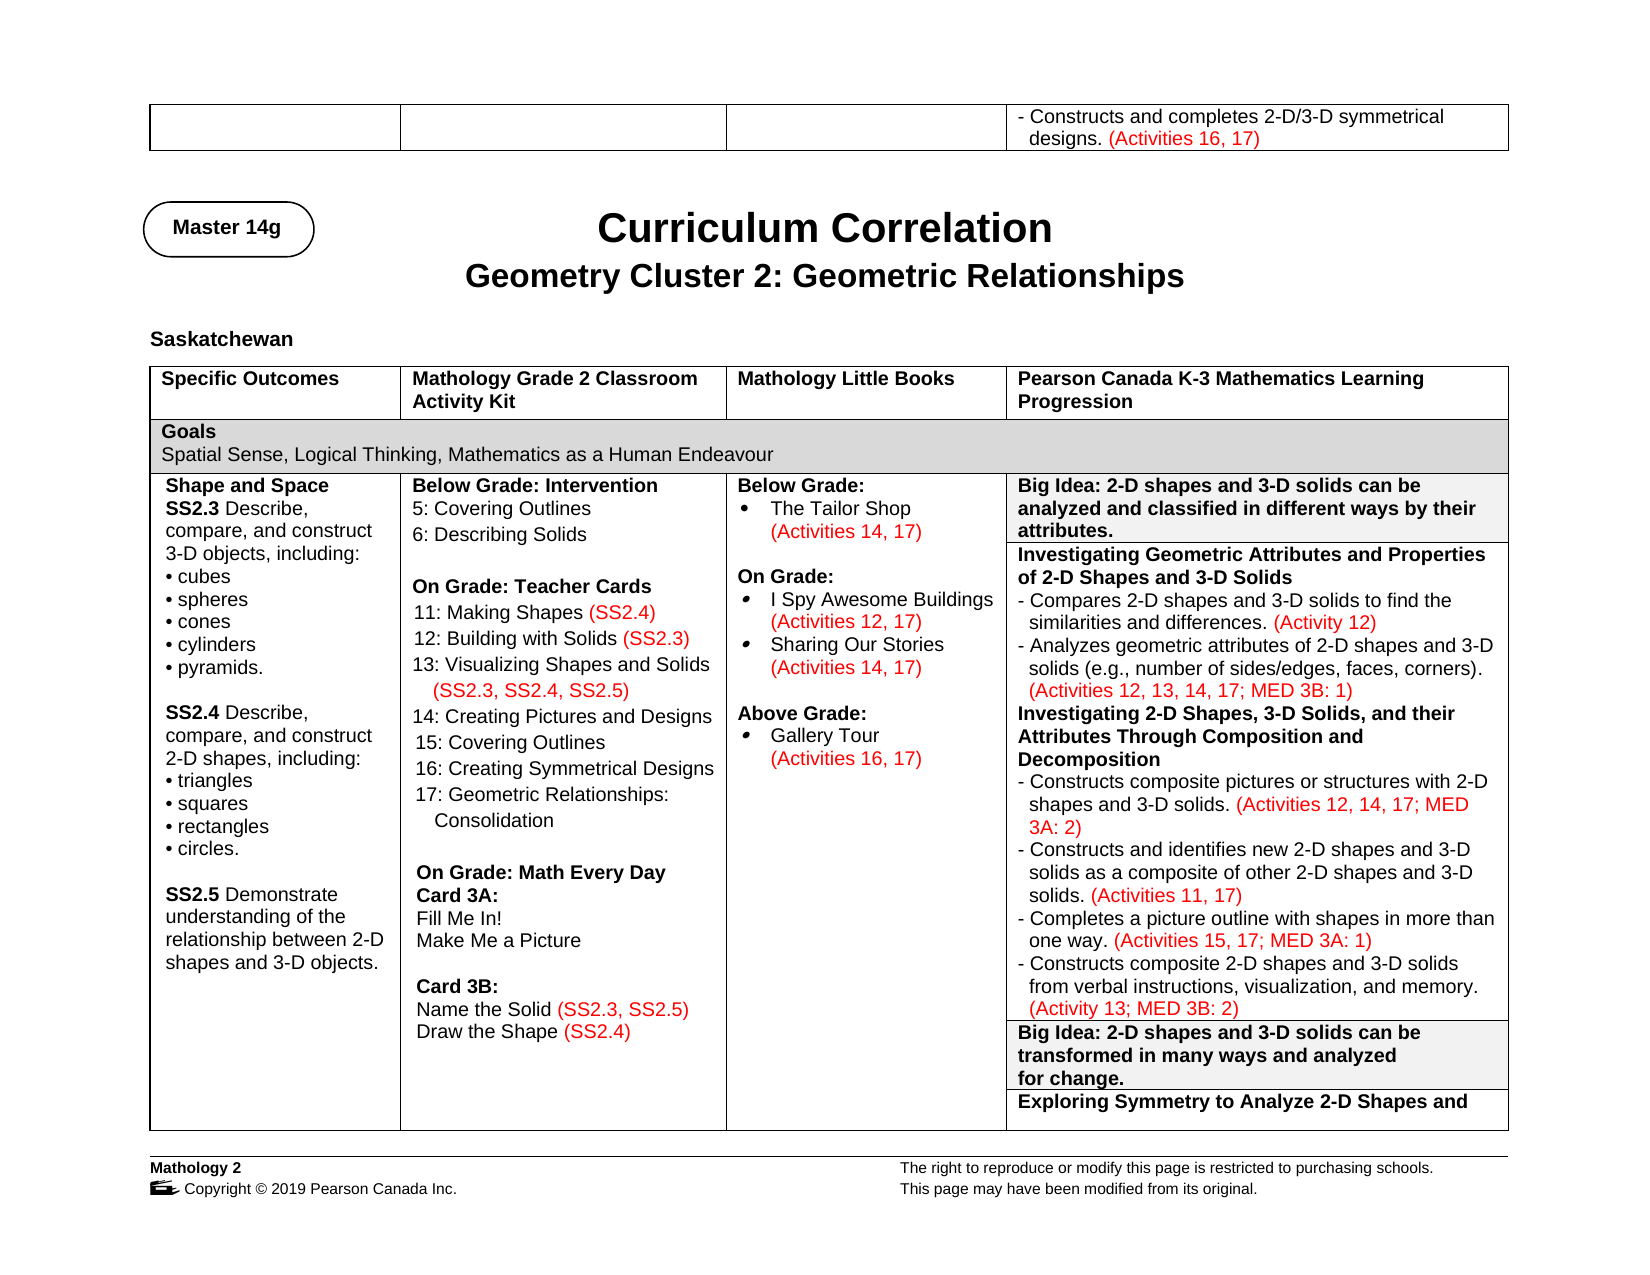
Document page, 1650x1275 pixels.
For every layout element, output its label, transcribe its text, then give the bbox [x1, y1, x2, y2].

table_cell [1007, 105, 1508, 150]
table_cell Goals Spatial Sense, Logical Thinking, Mathematics as a Human Endeavour [151, 420, 1508, 473]
table_cell Below Grade: The Tailor Shop (Activities 14, 17) On Grade: I Spy Awesome Buildings (Activities 12, 17) Sharing Our Stories (Activities 14, 17) Above Grade: Gallery Tour (Activities 16, 17) [727, 474, 1006, 1130]
table_header Mathology Little Books [727, 367, 1006, 419]
table_header Pearson Canada K-3 Mathematics Learning Progression [1007, 367, 1508, 419]
picture [150, 1180, 180, 1195]
text Geometry Cluster 2: Geometric Relationships [150, 256, 1500, 295]
table_header Mathology Grade 2 Classroom Activity Kit [401, 367, 726, 419]
text Saskatchewan [150, 327, 1500, 351]
table_cell Investigating Geometric Attributes and Properties of 2-D Shapes and 3-D Solids - Compares 2-D shapes and 3-D solids to find the similarities and differences. (Activity 12) - Analyzes geometric attributes of 2-D shapes and 3-D solids (e.g., number of sides/edges, faces, corners). (Activities 12, 13, 14, 17; MED 3B: 1) Investigating 2-D Shapes, 3-D Solids, and their Attributes Through Composition and Decomposition - Constructs composite pictures or structures with 2-D shapes and 3-D solids. (Activities 12, 14, 17; MED 3A: 2) - Constructs and identifies new 2-D shapes and 3-D solids as a composite of other 2-D shapes and 3-D solids. (Activities 11, 17) - Completes a picture outline with shapes in more than one way. (Activities 15, 17; MED 3A: 1) - Constructs composite 2-D shapes and 3-D solids from verbal instructions, visualization, and memory. (Activity 13; MED 3B: 2) [1007, 543, 1508, 1020]
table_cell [1007, 1090, 1508, 1130]
table_header Specific Outcomes [151, 367, 400, 419]
table_cell Big Idea: 2-D shapes and 3-D solids can be analyzed and classified in different ways by their attributes. [1007, 474, 1508, 542]
table_cell Shape and Space SS2.3 Describe, compare, and construct 3-D objects, including: • cubes • spheres • cones • cylinders • pyramids. SS2.4 Describe, compare, and construct 2-D shapes, including: • triangles • squares • rectangles • circles. SS2.5 Demonstrate understanding of the relationship between 2-D shapes and 3-D objects. [151, 474, 400, 1130]
text Curriculum Correlation [301, 204, 1500, 252]
table_cell Big Idea: 2-D shapes and 3-D solids can be transformed in many ways and analyzed for change. [1007, 1021, 1508, 1089]
table_cell Below Grade: Intervention 5: Covering Outlines 6: Describing Solids On Grade: Teacher Cards 11: Making Shapes (SS2.4) 12: Building with Solids (SS2.3) 13: Visualizing Shapes and Solids (SS2.3, SS2.4, SS2.5) 14: Creating Pictures and Designs 15: Covering Outlines 16: Creating Symmetrical Designs 17: Geometric Relationships: Consolidation On Grade: Math Every Day Card 3A: Fill Me In! Make Me a Picture Card 3B: Name the Solid (SS2.3, SS2.5) Draw the Shape (SS2.4) [401, 474, 726, 1130]
